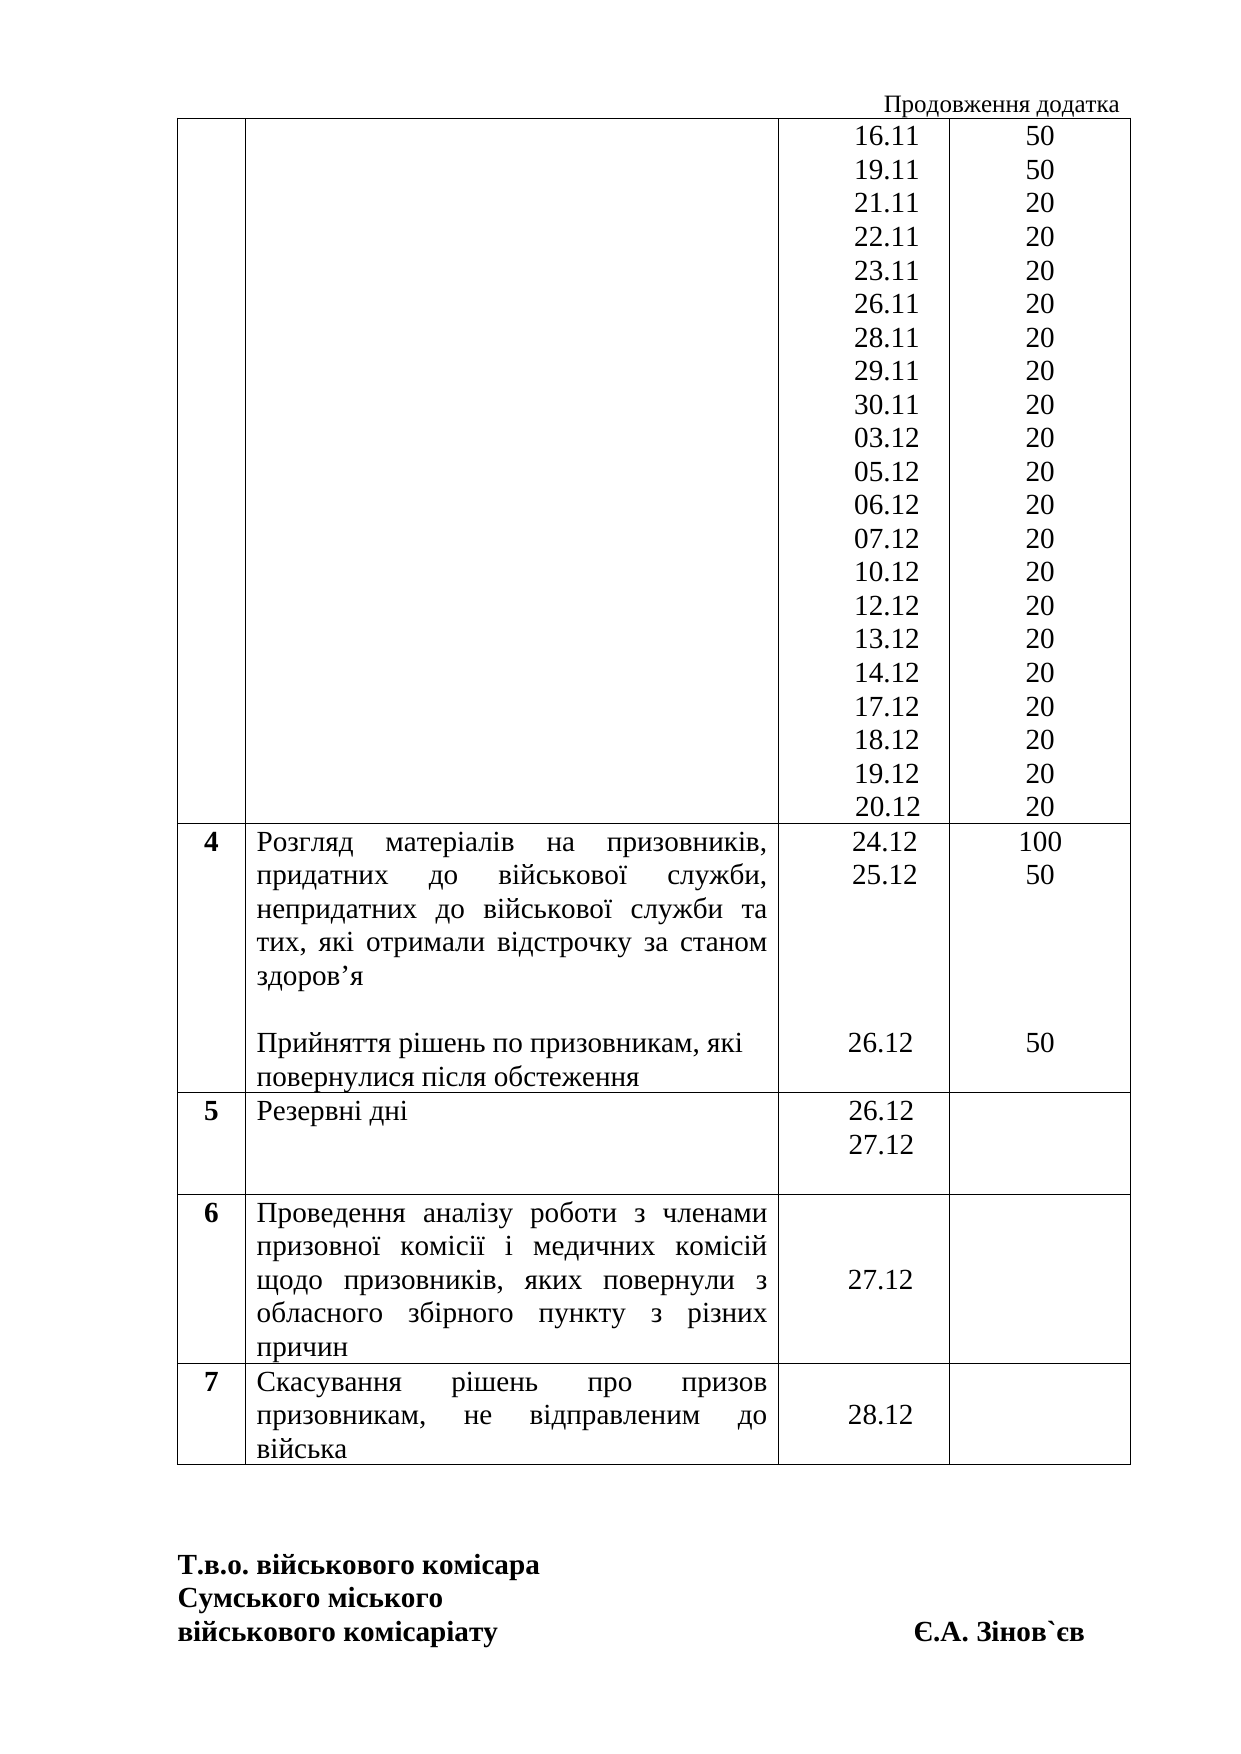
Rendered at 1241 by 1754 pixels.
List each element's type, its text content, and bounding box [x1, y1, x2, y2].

table_header [178, 119, 245, 823]
table_cell 7 [178, 1364, 245, 1464]
table_cell Скасування рішень про призов призовникам, не відправленим до війська [246, 1364, 778, 1464]
table_cell 6 [178, 1195, 245, 1363]
table_header 16.11 19.11 21.11 22.11 23.11 26.11 28.11 29.11 30.11 03.12 05.12 06.12 07.12 10.12 12.12 13.12 14.12 17.12 18.12 19.12 20.12 [779, 119, 949, 823]
table_cell [950, 1364, 1130, 1464]
table_header [246, 119, 778, 823]
table_cell 26.12 27.12 [779, 1093, 949, 1194]
table_cell 4 [178, 824, 245, 1092]
text Т.в.о. військового комісара [177, 1547, 1169, 1581]
table_cell 24.12 25.12 26.12 [779, 824, 949, 1092]
table_cell 100 50 50 [950, 824, 1130, 1092]
table_cell Проведення аналізу роботи з членами призовної комісії і медичних комісій щодо призовників, яких повернули з обласного збірного пункту з різних причин [246, 1195, 778, 1363]
table_cell Розгляд матеріалів на призовників, придатних до військової служби, непридатних до військової служби та тих, які отримали відстрочку за станом здоров’я Прийняття рішень по призовникам, які повернулися після обстеження [246, 824, 778, 1092]
text військового комісаріату Є.А. Зінов`єв [177, 1614, 1169, 1648]
table_header 50 50 20 20 20 20 20 20 20 20 20 20 20 20 20 20 20 20 20 20 20 [950, 119, 1130, 823]
text Сумського міського [177, 1581, 1169, 1614]
table_cell Резервні дні [246, 1093, 778, 1194]
table_cell 27.12 [779, 1195, 949, 1363]
table_cell [950, 1195, 1130, 1363]
table_cell 28.12 [779, 1364, 949, 1464]
table_cell 5 [178, 1093, 245, 1194]
table_cell [950, 1093, 1130, 1194]
text Продовження додатка [177, 89, 1169, 117]
